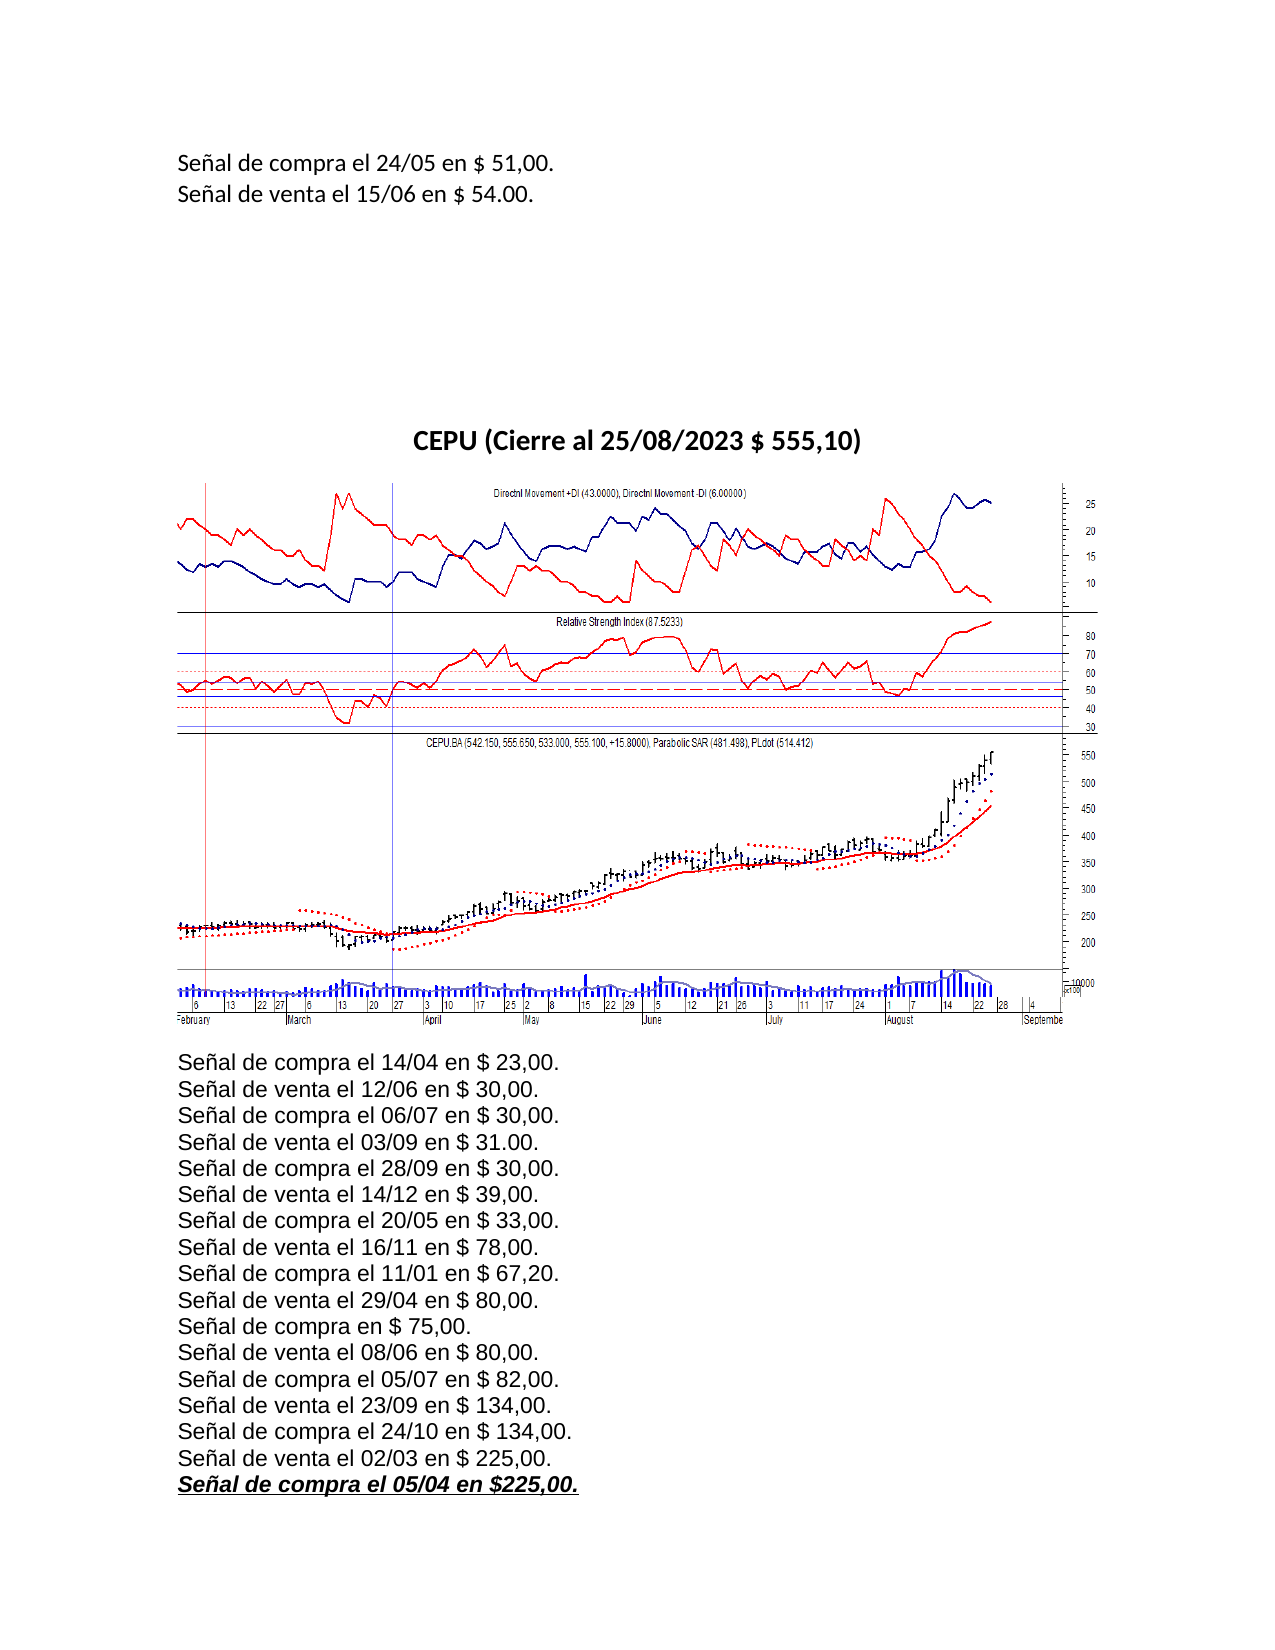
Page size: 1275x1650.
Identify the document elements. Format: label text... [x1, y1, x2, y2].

text Señal de compra el 06/07 en $ 30,00. [177, 1102, 1098, 1128]
text Señal de venta el 14/12 en $ 39,00. [177, 1181, 1098, 1207]
text Señal de venta el 08/06 en $ 80,00. [177, 1339, 1098, 1366]
text Señal de venta el 02/03 en $ 225,00. [177, 1445, 1098, 1471]
picture [177, 483, 1098, 1025]
text Señal de compra el 24/10 en $ 134,00. [177, 1418, 1098, 1445]
text Señal de compra el 14/04 en $ 23,00. [177, 1049, 1098, 1076]
text Señal de venta el 23/09 en $ 134,00. [177, 1392, 1098, 1418]
text Señal de venta el 29/04 en $ 80,00. [177, 1287, 1098, 1313]
text Señal de venta el 16/11 en $ 78,00. [177, 1234, 1098, 1260]
text Señal de compra el 20/05 en $ 33,00. [177, 1207, 1098, 1234]
text CEPU (Cierre al 25/08/2023 $ 555,10) [177, 422, 1098, 458]
text Señal de venta el 03/09 en $ 31.00. [177, 1128, 1098, 1155]
text Señal de compra el 05/04 en $225,00. [177, 1471, 1098, 1497]
text Señal de compra el 28/09 en $ 30,00. [177, 1155, 1098, 1181]
text Señal de compra el 11/01 en $ 67,20. [177, 1260, 1098, 1287]
text Señal de venta el 12/06 en $ 30,00. [177, 1076, 1098, 1102]
text Señal de venta el 15/06 en $ 54.00. [177, 178, 1098, 209]
text Señal de compra en $ 75,00. [177, 1313, 1098, 1339]
text Señal de compra el 24/05 en $ 51,00. [177, 148, 1098, 178]
text Señal de compra el 05/07 en $ 82,00. [177, 1366, 1098, 1392]
